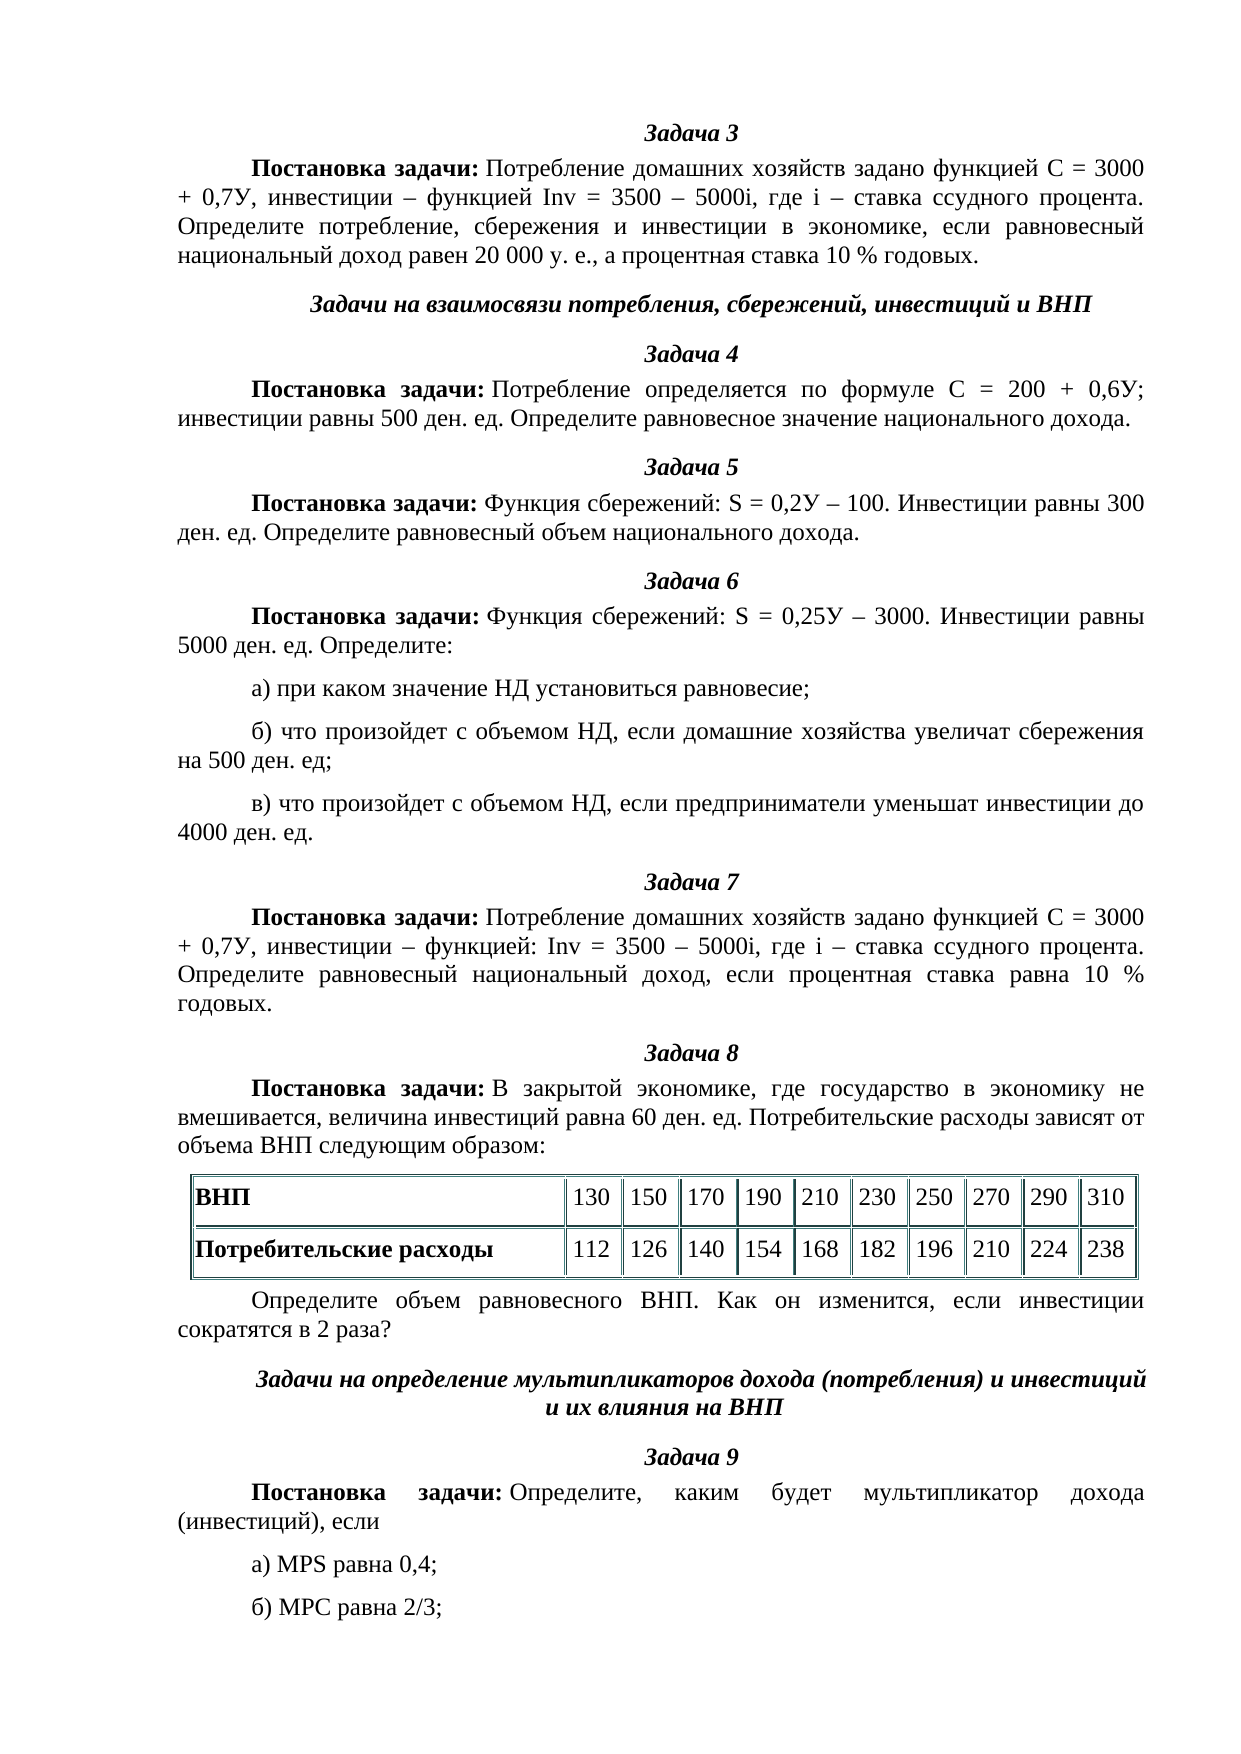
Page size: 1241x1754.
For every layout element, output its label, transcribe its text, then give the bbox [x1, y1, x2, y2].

table_cell 210 [966, 1225, 1023, 1277]
text Постановка задачи: В закрытой экономике, где государство в экономику не вмешивается, величина инвестиций равна 60 ден. ед. Потребительские расходы зависят от объема ВНП следующим образом: [177, 1073, 1145, 1159]
text Определите объем равновесного ВНП. Как он изменится, если инвестиции сократятся в 2 раза? [177, 1285, 1145, 1343]
table_header 270 [966, 1175, 1023, 1225]
text Постановка задачи: Потребление домашних хозяйств задано функцией С = 3000 + 0,7У, инвестиции – функцией Inv = 3500 – 5000i, где i – ставка ссудного процента. Определите потребление, сбережения и инвестиции в экономике, если равновесный национальный доход равен 20 000 у. е., а процентная ставка 10 % годовых. [177, 153, 1145, 268]
table_cell 196 [909, 1229, 966, 1277]
text б) МРС равна 2/3; [177, 1592, 1145, 1621]
table_cell 224 [1023, 1225, 1080, 1277]
table_header 190 [737, 1177, 794, 1225]
table_header 210 [794, 1177, 851, 1225]
subtitle Задача 7 [177, 867, 1132, 895]
table_header 150 [623, 1175, 680, 1225]
table_cell Потребительские расходы [194, 1225, 566, 1277]
table_cell 168 [794, 1229, 851, 1277]
subtitle Задача 8 [177, 1038, 1132, 1067]
text в) что произойдет с объемом НД, если предприниматели уменьшат инвестиции до 4000 ден. ед. [177, 788, 1145, 846]
subtitle Задачи на взаимосвязи потребления, сбережений, инвестиций и ВНП [177, 289, 1152, 318]
table_header ВНП [194, 1177, 566, 1225]
table_cell 140 [680, 1229, 737, 1277]
text а) MPS равна 0,4; [177, 1549, 1145, 1578]
table_cell 182 [851, 1229, 908, 1277]
text Постановка задачи: Потребление домашних хозяйств задано функцией С = 3000 + 0,7У, инвестиции – функцией: Inv = 3500 – 5000i, где i – ставка ссудного процента. Определите равновесный национальный доход, если процентная ставка равна 10 % годовых. [177, 902, 1145, 1017]
table_header 290 [1023, 1175, 1080, 1225]
text Постановка задачи: Функция сбережений: S = 0,25У – 3000. Инвестиции равны 5000 ден. ед. Определите: [177, 601, 1145, 659]
table_cell 112 [566, 1229, 623, 1277]
table_header 310 [1080, 1177, 1135, 1225]
text Постановка задачи: Функция сбережений: S = 0,2У – 100. Инвестиции равны 300 ден. ед. Определите равновесный объем национального дохода. [177, 488, 1145, 545]
subtitle Задача 9 [177, 1442, 1132, 1471]
table_header 170 [680, 1177, 737, 1225]
subtitle Задачи на определение мультипликаторов дохода (потребления) и инвестиций и их влияния на ВНП [177, 1364, 1152, 1421]
text Постановка задачи: Определите, каким будет мультипликатор дохода (инвестиций), если [177, 1477, 1145, 1535]
text б) что произойдет с объемом НД, если домашние хозяйства увеличат сбережения на 500 ден. ед; [177, 716, 1145, 774]
text а) при каком значение НД установиться равновесие; [177, 673, 1145, 702]
text Постановка задачи: Потребление определяется по формуле С = 200 + 0,6У; инвестиции равны 500 ден. ед. Определите равновесное значение национального дохода. [177, 374, 1145, 432]
table_header 230 [851, 1177, 908, 1225]
subtitle Задача 5 [177, 452, 1132, 481]
table_header 130 [566, 1177, 623, 1225]
table_cell 126 [623, 1225, 680, 1277]
table_cell 154 [737, 1229, 794, 1277]
table_header 250 [909, 1177, 966, 1225]
subtitle Задача 4 [177, 339, 1132, 368]
table_cell 238 [1080, 1225, 1136, 1277]
subtitle Задача 6 [177, 566, 1132, 595]
subtitle Задача 3 [177, 118, 1132, 147]
